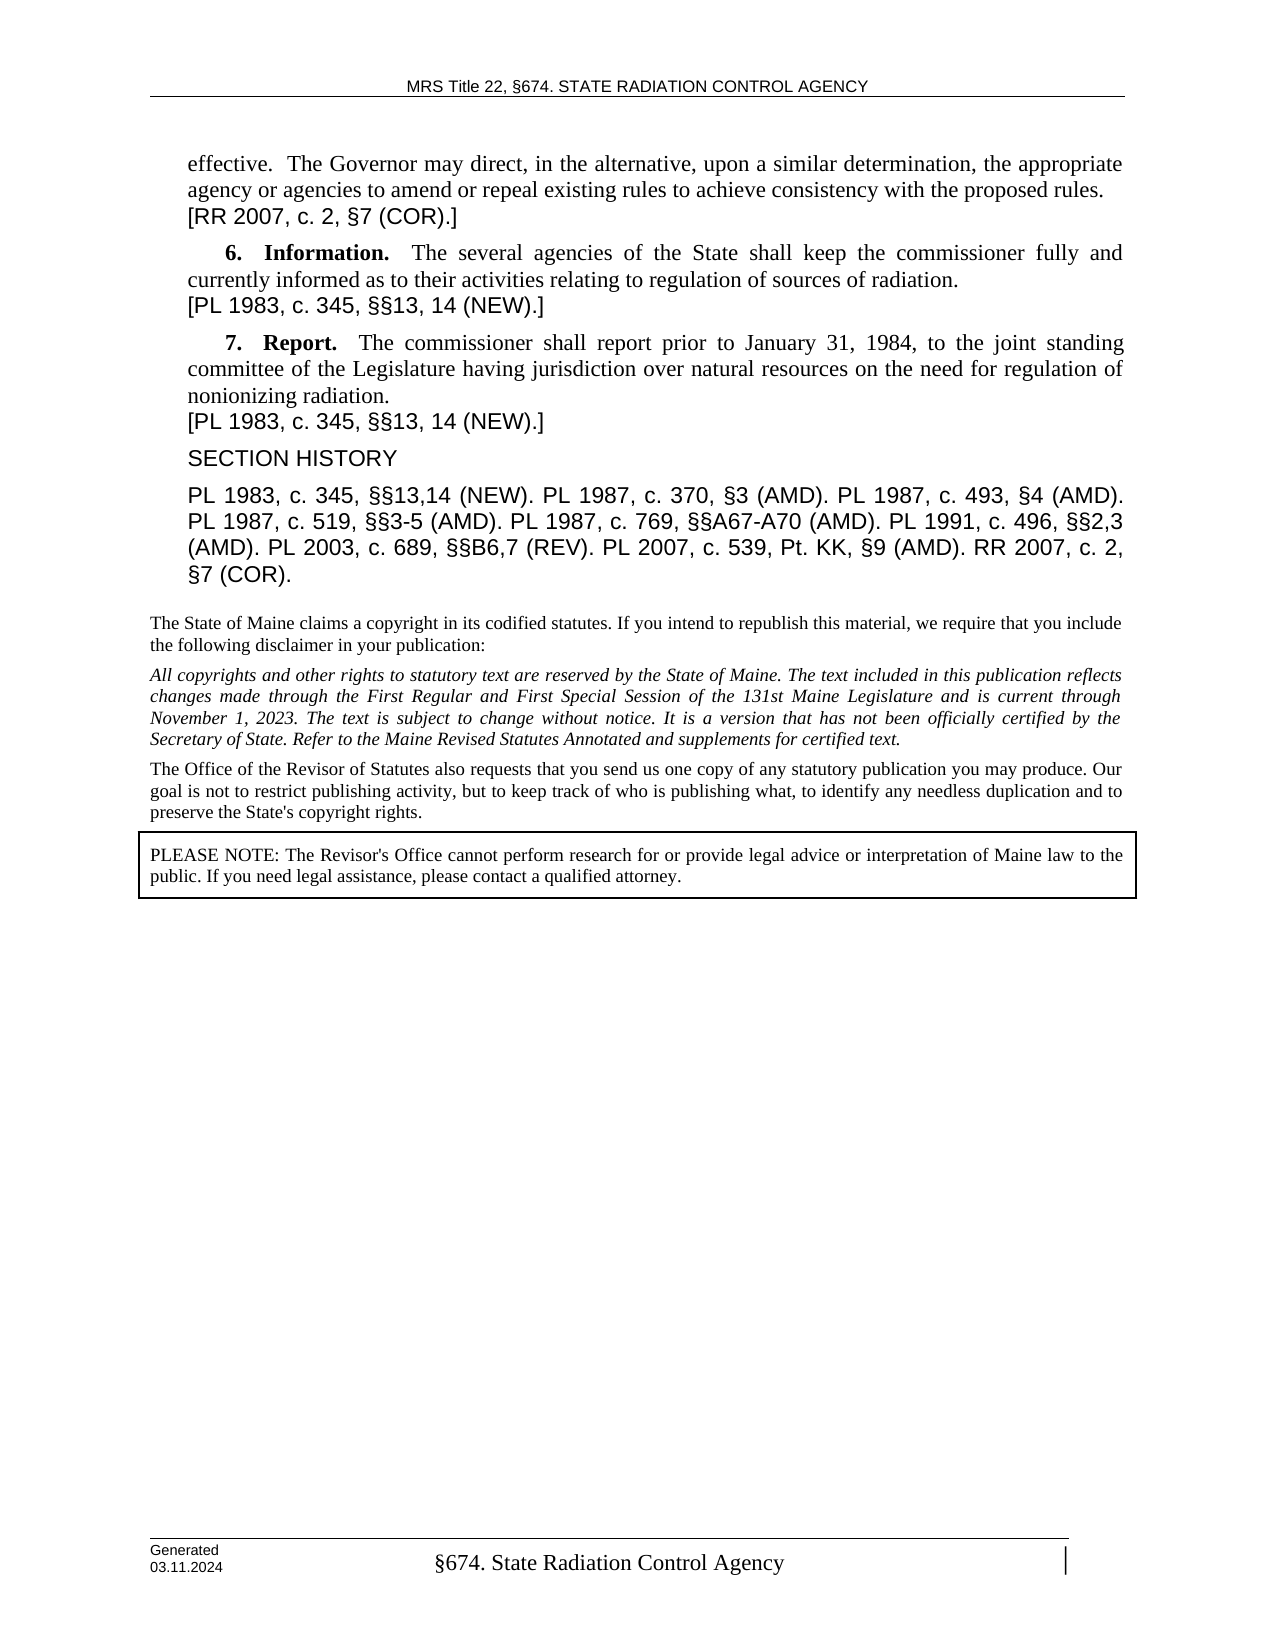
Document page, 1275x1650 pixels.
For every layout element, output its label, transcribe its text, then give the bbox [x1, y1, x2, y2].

text PLEASE NOTE: The Revisor's Office cannot perform research for or provide legal advice or interpretation of Maine law to the public. If you need legal assistance, please contact a qualified attorney. [140, 833, 1135, 897]
text 7. Report. The commissioner shall report prior to January 31, 1984, to the joint standing committee of the Legislature having jurisdiction over natural resources on the need for regulation of nonionizing radiation. [187, 329, 1125, 408]
text [RR 2007, c. 2, §7 (COR).] [187, 203, 1125, 229]
text SECTION HISTORY [187, 445, 1125, 471]
text All copyrights and other rights to statutory text are reserved by the State of Maine. The text included in this publication reflects changes made through the First Regular and First Special Session of the 131st Maine Legislature and is current through November 1, 2023 . The text is subject to change without notice. It is a version that has not been officially certified by the Secretary of State. Refer to the Maine Revised Statutes Annotated and supplements for certified text. [150, 663, 1125, 750]
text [187, 150, 1125, 203]
text The Office of the Revisor of Statutes also requests that you send us one copy of any statutory publication you may produce. Our goal is not to restrict publishing activity, but to keep track of who is publishing what, to identify any needless duplication and to preserve the State's copyright rights. [150, 758, 1125, 823]
text PL 1983, c. 345, §§13,14 (NEW). PL 1987, c. 370, §3 (AMD). PL 1987, c. 493, §4 (AMD). PL 1987, c. 519, §§3-5 (AMD). PL 1987, c. 769, §§A67-A70 (AMD). PL 1991, c. 496, §§2,3 (AMD). PL 2003, c. 689, §§B6,7 (REV). PL 2007, c. 539, Pt. KK, §9 (AMD). RR 2007, c. 2, §7 (COR). [187, 482, 1125, 587]
text [PL 1983, c. 345, §§13, 14 (NEW).] [187, 292, 1125, 318]
text [PL 1983, c. 345, §§13, 14 (NEW).] [187, 408, 1125, 434]
text The State of Maine claims a copyright in its codified statutes. If you intend to republish this material, we require that you include the following disclaimer in your publication: [150, 612, 1125, 655]
text 6. Information. The several agencies of the State shall keep the commissioner fully and currently informed as to their activities relating to regulation of sources of radiation. [187, 239, 1125, 292]
